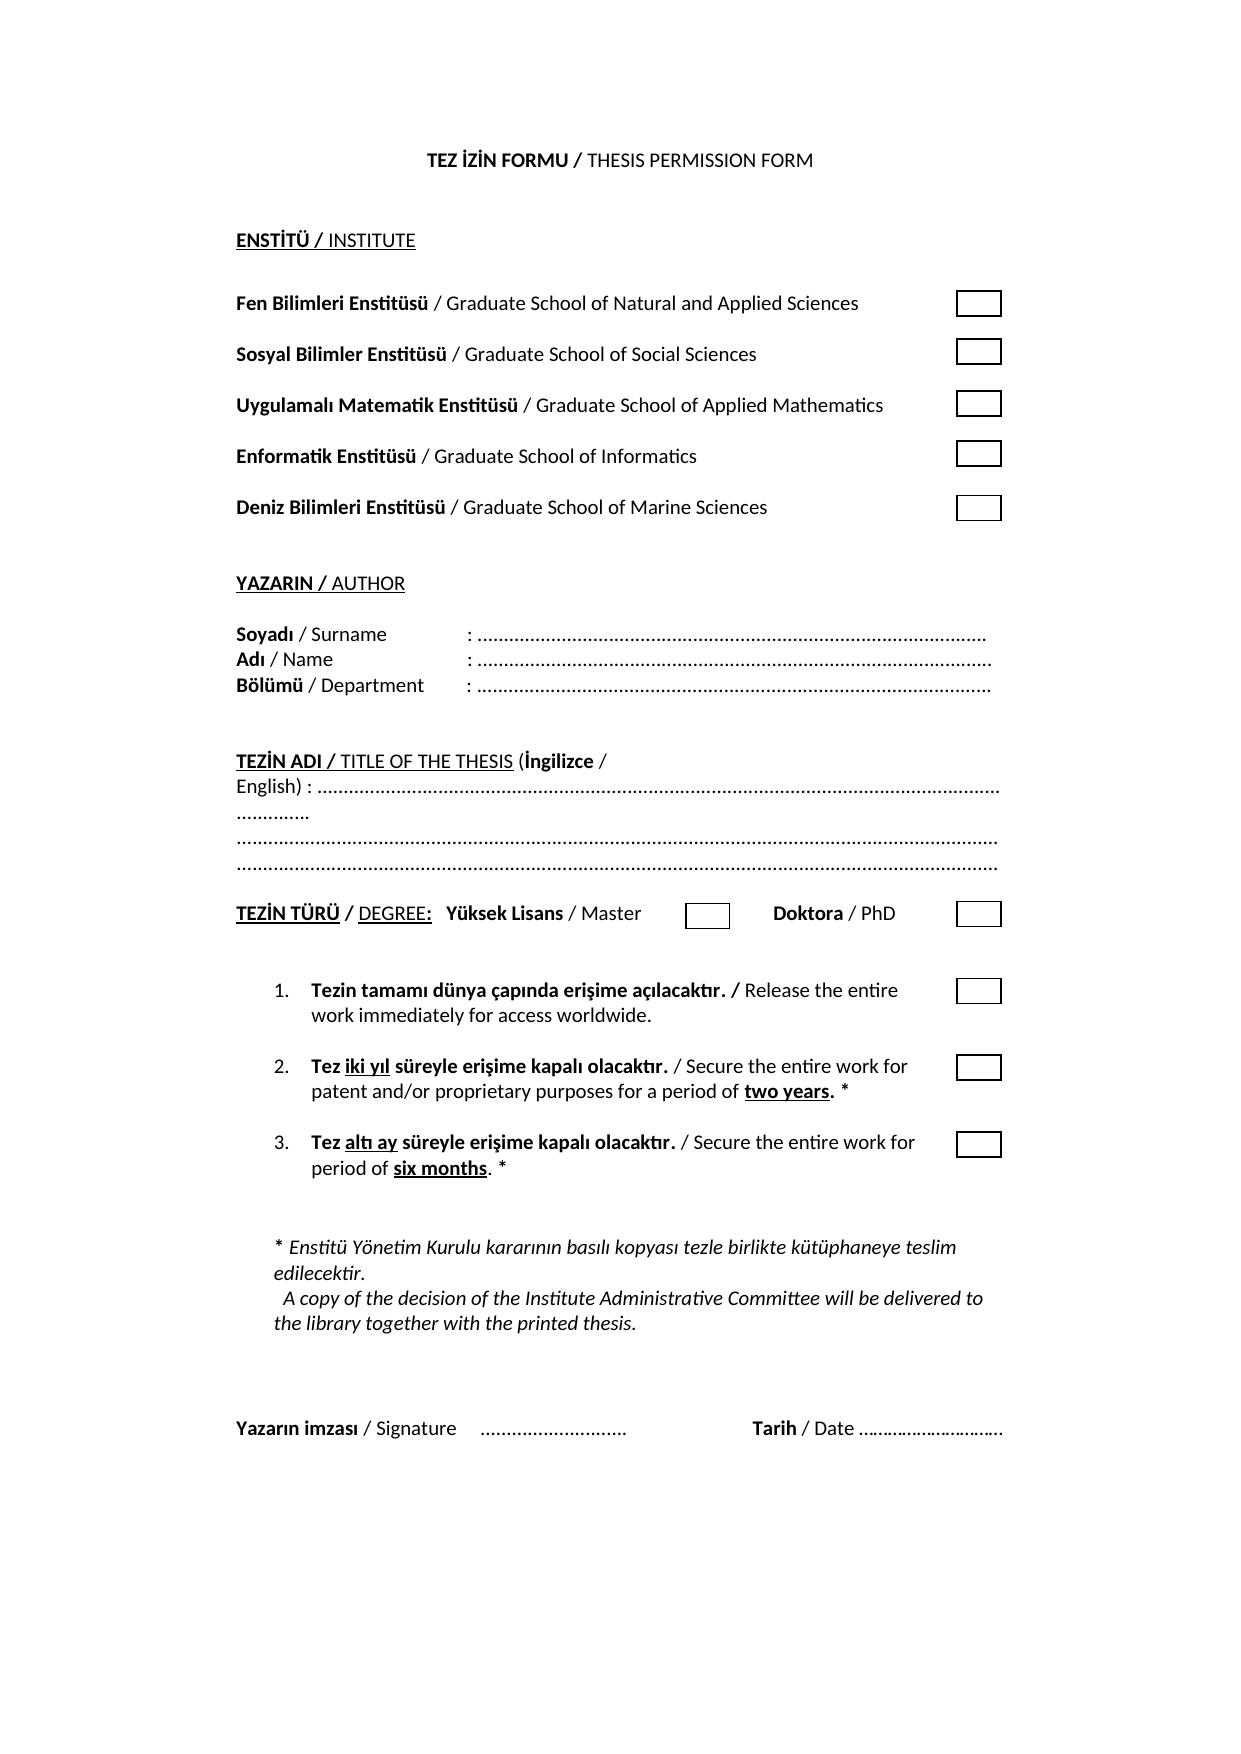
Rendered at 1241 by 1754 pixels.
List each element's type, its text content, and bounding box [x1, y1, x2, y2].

text ................................................................................................................................................. [236, 824, 1004, 850]
text Adı / Name : .................................................................................................. [236, 646, 1004, 672]
text ENSTİTÜ / INSTITUTE [236, 227, 1004, 253]
text TEZİN ADI / TITLE OF THE THESIS (İngilizce / English) : ................................................................................................................................................ [236, 748, 1004, 824]
text TEZİN TÜRÜ / DEGREE: Yüksek Lisans / Master Doktora / PhD [236, 901, 956, 926]
text YAZARIN / AUTHOR [236, 570, 1004, 596]
text Deniz Bilimleri Enstitüsü / Graduate School of Marine Sciences [236, 494, 1004, 545]
text Sosyal Bilimler Enstitüsü / Graduate School of Social Sciences [236, 341, 1004, 367]
subtitle Fen Bilimleri Enstitüsü / Graduate School of Natural and Applied Sciences [236, 291, 956, 316]
text Bölümü / Department : .................................................................................................. [236, 672, 1004, 697]
list Tez altı ay süreyle erişime kapalı olacaktır. / Secure the entire work for period of six months. * [274, 1129, 1004, 1180]
list Tez iki yıl süreyle erişime kapalı olacaktır. / Secure the entire work for patent and/or proprietary purposes for a period of two years. * [274, 1053, 1004, 1104]
text Uygulamalı Matematik Enstitüsü / Graduate School of Applied Mathematics [236, 392, 1004, 443]
text A copy of the decision of the Institute Administrative Committee will be delivered to the library together with the printed thesis. [274, 1285, 1004, 1336]
text Soyadı / Surname : ................................................................................................. [236, 621, 1004, 646]
text * Enstitü Yönetim Kurulu kararının basılı kopyası tezle birlikte kütüphaneye teslim edilecektir. [274, 1234, 1004, 1285]
text ................................................................................................................................................. [236, 850, 1004, 875]
text Yazarın imzası / Signature ............................ Tarih / Date ………………………… [236, 1416, 1004, 1441]
text Enformatik Enstitüsü / Graduate School of Informatics [236, 443, 1004, 468]
list Tezin tamamı dünya çapında erişime açılacaktır. / Release the entire work immediately for access worldwide. [274, 977, 1004, 1028]
text TEZ İZİN FORMU / THESIS PERMISSION FORM [236, 148, 1004, 173]
